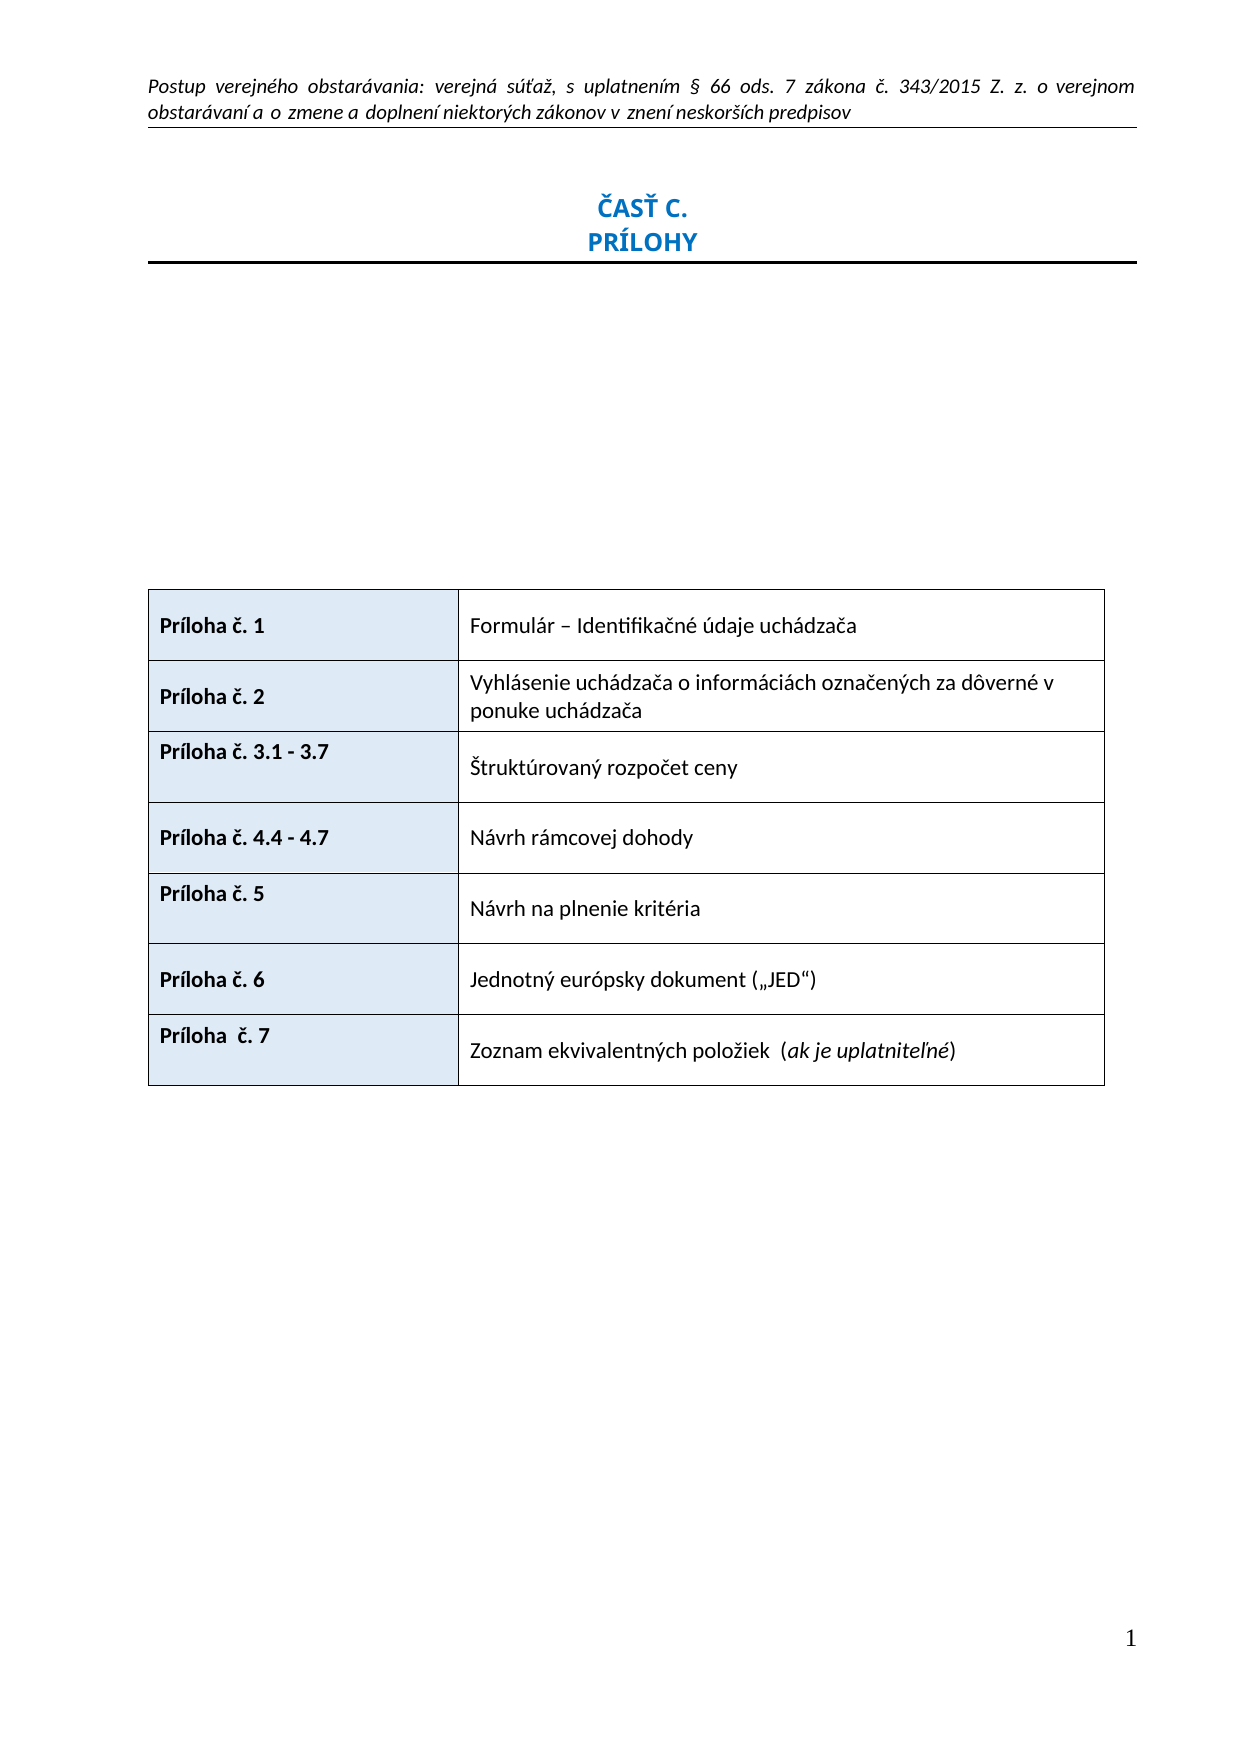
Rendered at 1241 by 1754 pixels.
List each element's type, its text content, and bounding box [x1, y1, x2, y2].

table_cell Návrh na plnenie kritéria [459, 874, 1104, 943]
table_cell Príloha č. 3.1 - 3.7 [149, 732, 458, 802]
table_cell Vyhlásenie uchádzača o informáciách označených za dôverné v ponuke uchádzača [459, 661, 1104, 731]
table_header Príloha č. 1 [149, 590, 458, 660]
table_cell Jednotný európsky dokument („JED“) [459, 944, 1104, 1014]
table_cell Štruktúrovaný rozpočet ceny [459, 732, 1104, 802]
table_cell Príloha č. 2 [149, 661, 458, 731]
table_cell Príloha č. 5 [149, 874, 458, 943]
table_cell Návrh rámcovej dohody [459, 803, 1104, 872]
table_cell Príloha č. 6 [149, 944, 458, 1014]
table_header Formulár – Identifikačné údaje uchádzača [459, 590, 1104, 660]
list prílohy [148, 224, 1137, 261]
table_cell Príloha č. 7 [149, 1015, 458, 1085]
table_cell Zoznam ekvivalentných položiek (ak je uplatniteľné) [459, 1015, 1104, 1085]
table_cell Príloha č. 4.4 - 4.7 [149, 803, 458, 872]
text časť c. [148, 191, 1137, 224]
